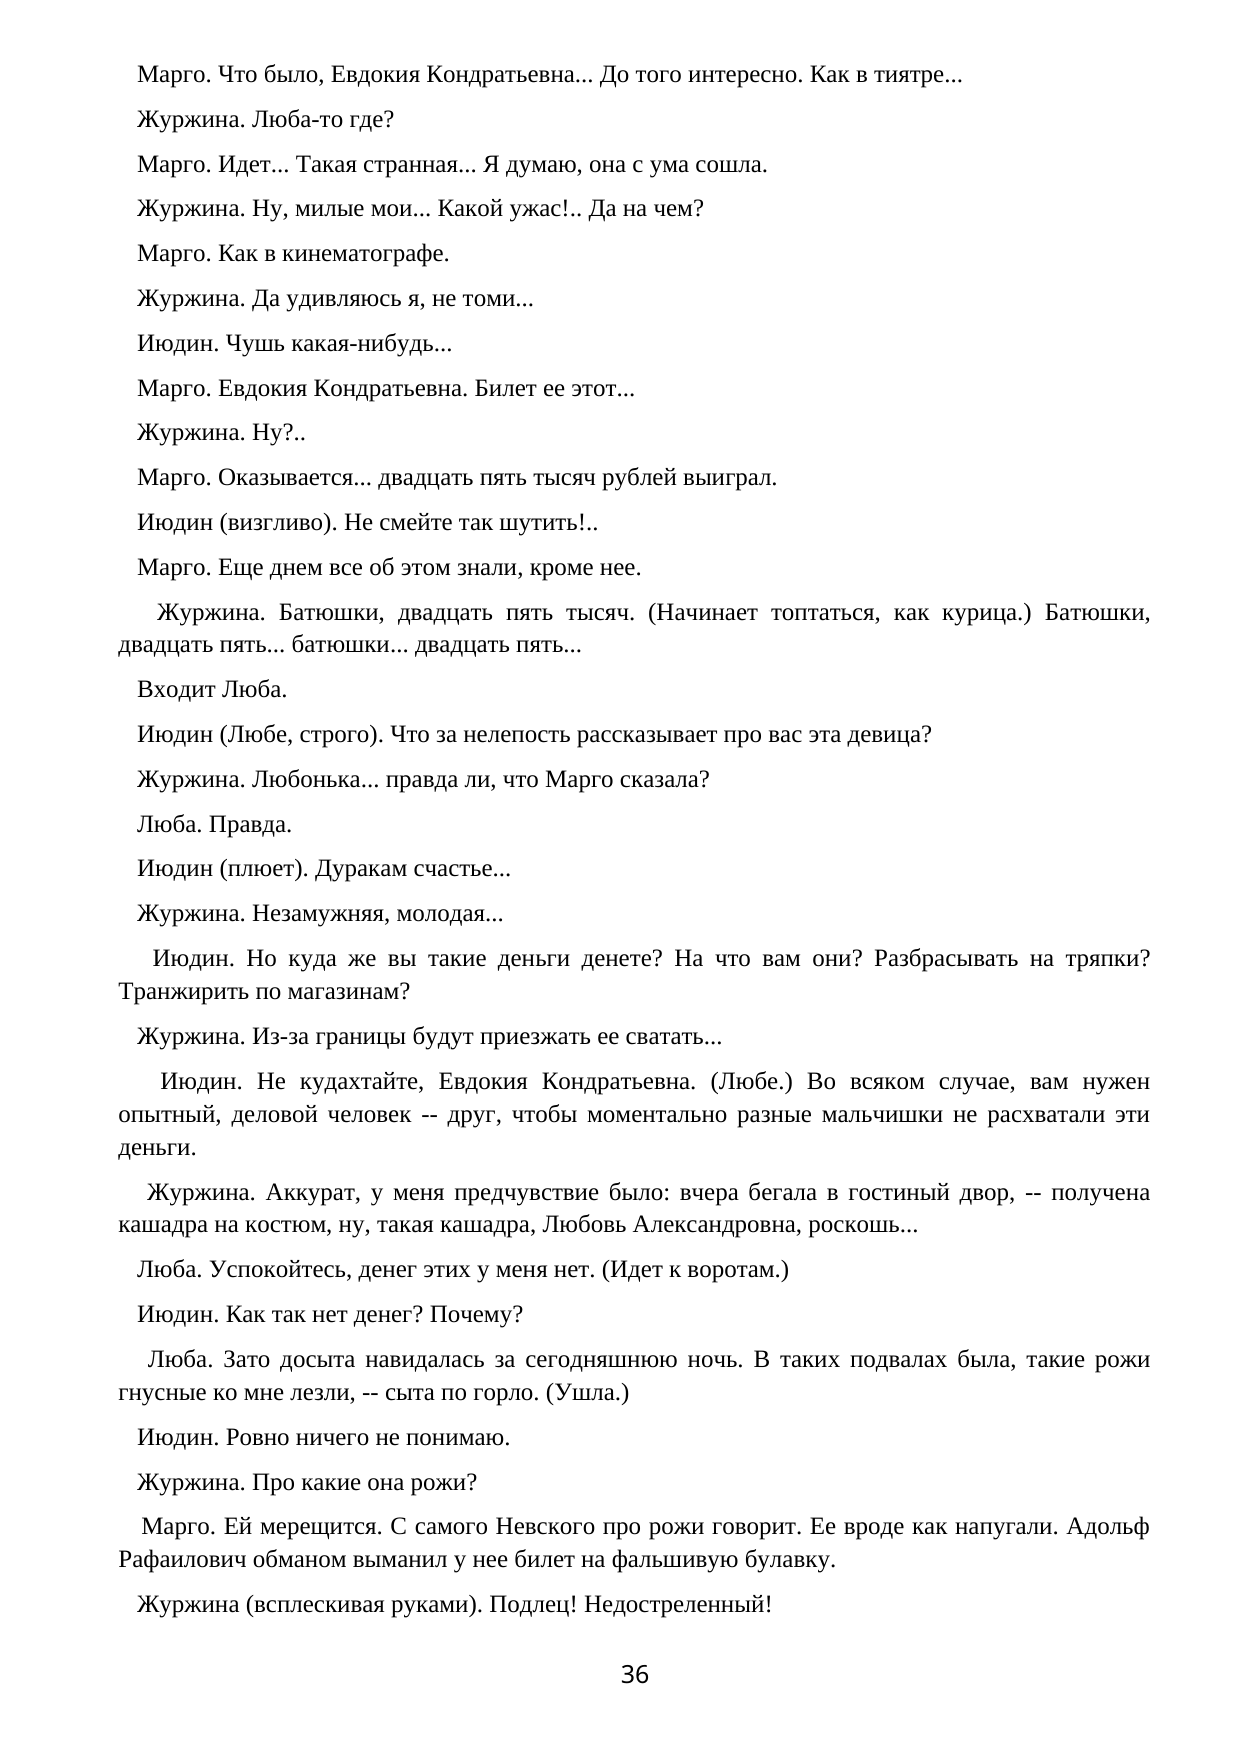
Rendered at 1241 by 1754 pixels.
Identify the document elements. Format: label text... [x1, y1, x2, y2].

text Входит Люба. [118, 674, 1152, 703]
text Июдин (визгливо). Не смейте так шутить!.. [118, 507, 1152, 536]
text Июдин. Не кудахтайте, Евдокия Кондратьевна. (Любе.) Во всяком случае, вам нужен опытный, деловой человек -- друг, чтобы моментально разные мальчишки не расхватали эти деньги. [118, 1066, 1152, 1161]
text Июдин. Ровно ничего не понимаю. [118, 1422, 1152, 1451]
text Журжина. Из-за границы будут приезжать ее сватать... [118, 1021, 1152, 1050]
text Марго. Оказывается... двадцать пять тысяч рублей выиграл. [118, 462, 1152, 491]
text Журжина. Про какие она рожи? [118, 1467, 1152, 1495]
text Марго. Как в кинематографе. [118, 238, 1152, 267]
text Журжина. Батюшки, двадцать пять тысяч. (Начинает топтаться, как курица.) Батюшки, двадцать пять... батюшки... двадцать пять... [118, 597, 1152, 658]
text Марго. Что было, Евдокия Кондратьевна... До того интересно. Как в тиятре... [118, 59, 1152, 88]
text Журжина. Аккурат, у меня предчувствие было: вчера бегала в гостиный двор, -- получена кашадра на костюм, ну, такая кашадра, Любовь Александровна, роскошь... [118, 1177, 1152, 1238]
text Марго. Ей мерещится. С самого Невского про рожи говорит. Ее вроде как напугали. Адольф Рафаилович обманом выманил у нее билет на фальшивую булавку. [118, 1511, 1152, 1573]
text Марго. Идет... Такая странная... Я думаю, она с ума сошла. [118, 149, 1152, 177]
text Люба. Правда. [118, 809, 1152, 837]
text Июдин. Чушь какая-нибудь... [118, 328, 1152, 357]
text Марго. Еще днем все об этом знали, кроме нее. [118, 552, 1152, 581]
text Журжина. Да удивляюсь я, не томи... [118, 283, 1152, 312]
text Июдин. Как так нет денег? Почему? [118, 1299, 1152, 1328]
text Журжина. Незамужняя, молодая... [118, 898, 1152, 927]
text Июдин (плюет). Дуракам счастье... [118, 853, 1152, 882]
text Июдин. Но куда же вы такие деньги денете? На что вам они? Разбрасывать на тряпки? Транжирить по магазинам? [118, 943, 1152, 1005]
text Журжина. Ну?.. [118, 417, 1152, 446]
text Люба. Зато досыта навидалась за сегодняшнюю ночь. В таких подвалах была, такие рожи гнусные ко мне лезли, -- сыта по горло. (Ушла.) [118, 1344, 1152, 1406]
text Журжина (всплескивая руками). Подлец! Недостреленный! [118, 1589, 1152, 1618]
text Марго. Евдокия Кондратьевна. Билет ее этот... [118, 373, 1152, 401]
text Журжина. Ну, милые мои... Какой ужас!.. Да на чем? [118, 193, 1152, 222]
text Июдин (Любе, строго). Что за нелепость рассказывает про вас эта девица? [118, 719, 1152, 748]
text Люба. Успокойтесь, денег этих у меня нет. (Идет к воротам.) [118, 1254, 1152, 1283]
text Журжина. Люба-то где? [118, 104, 1152, 133]
text Журжина. Любонька... правда ли, что Марго сказала? [118, 764, 1152, 793]
